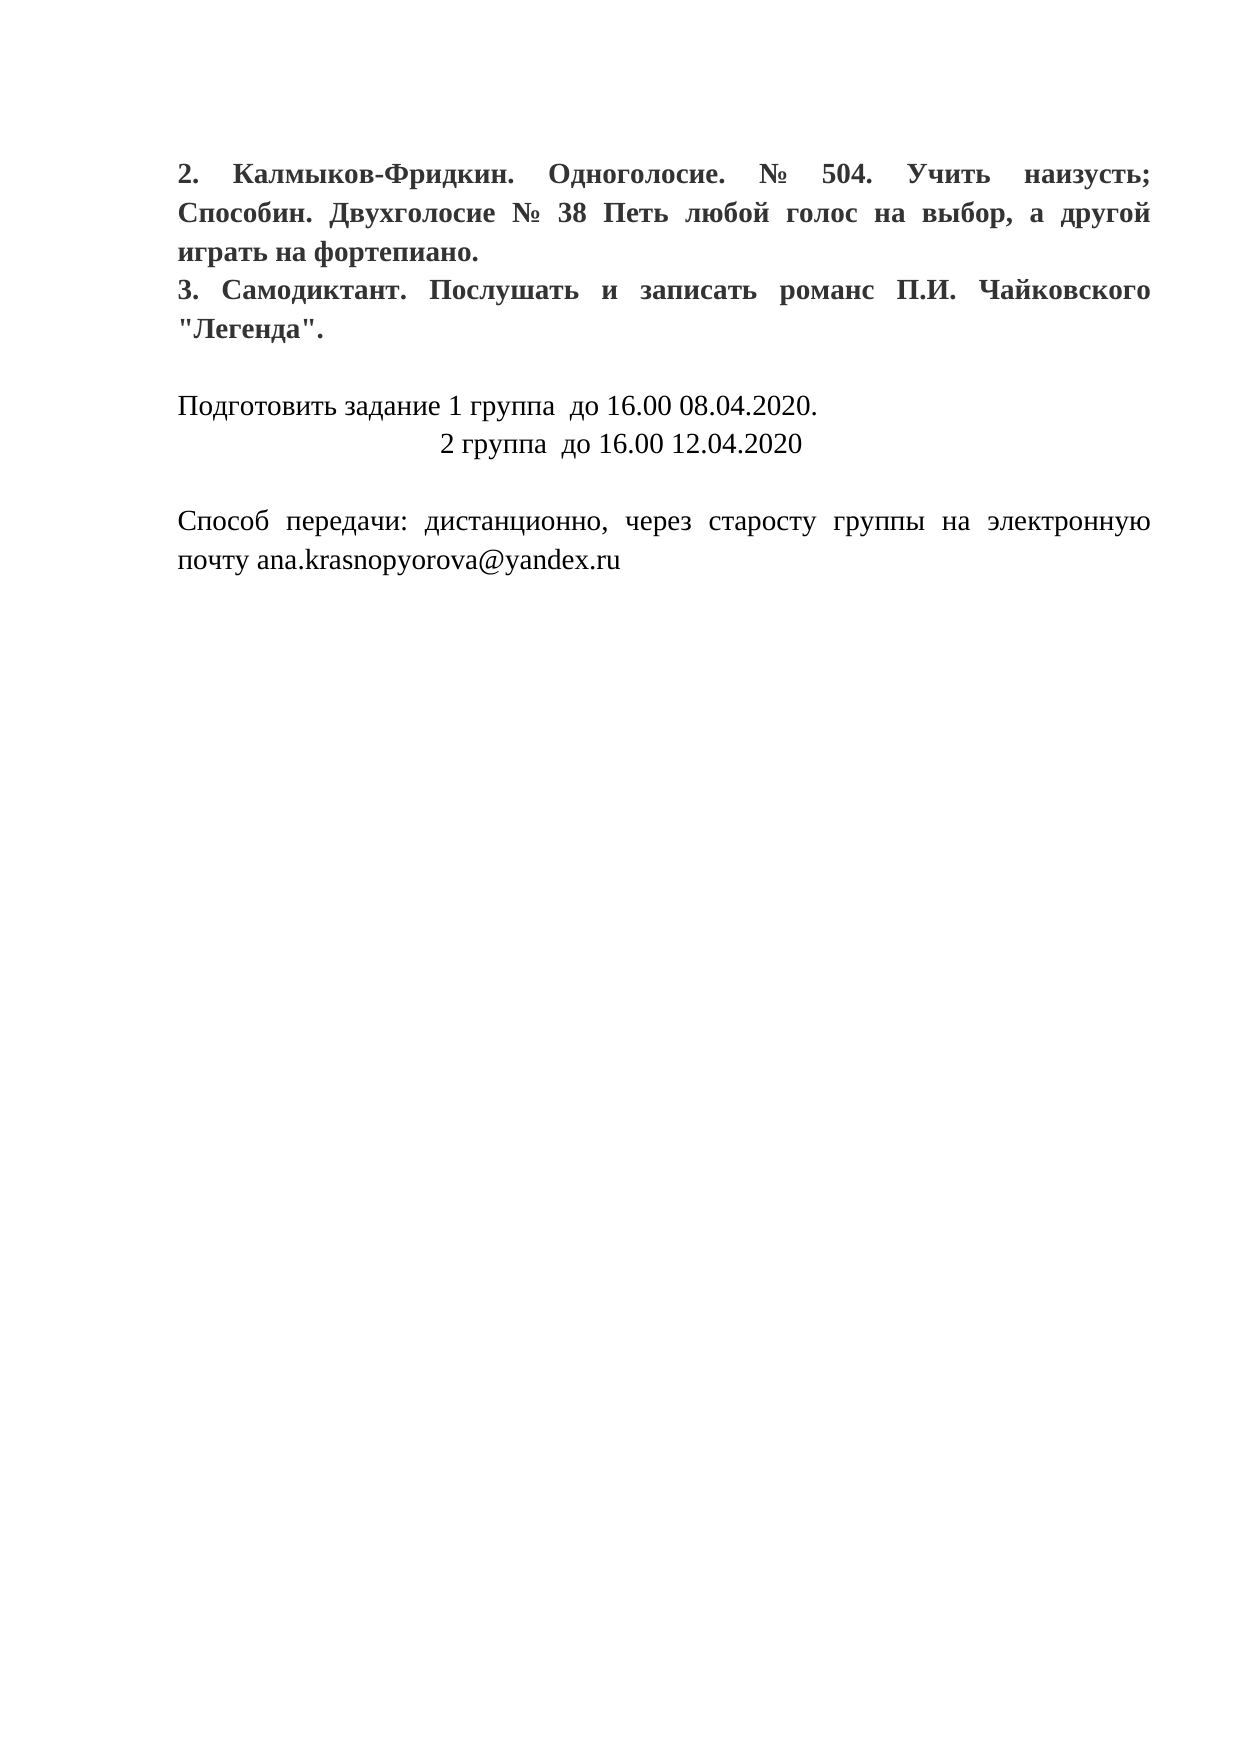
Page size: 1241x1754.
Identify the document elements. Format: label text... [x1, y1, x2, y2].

text Подготовить задание 1 группа до 16.00 08.04.2020. [177, 388, 1152, 421]
text 3. Самодиктант. Послушать и записать романс П.И. Чайковского "Легенда". [177, 272, 1152, 344]
text 2. Калмыков-Фридкин. Одноголосие. № 504. Учить наизусть; Способин. Двухголосие № 38 Петь любой голос на выбор, а другой играть на фортепиано. [177, 157, 1152, 267]
text 2 группа до 16.00 12.04.2020 [177, 426, 1152, 460]
text Способ передачи: дистанционно, через старосту группы на электронную почту ana.krasnopyorova@yandex.ru [177, 465, 1152, 576]
